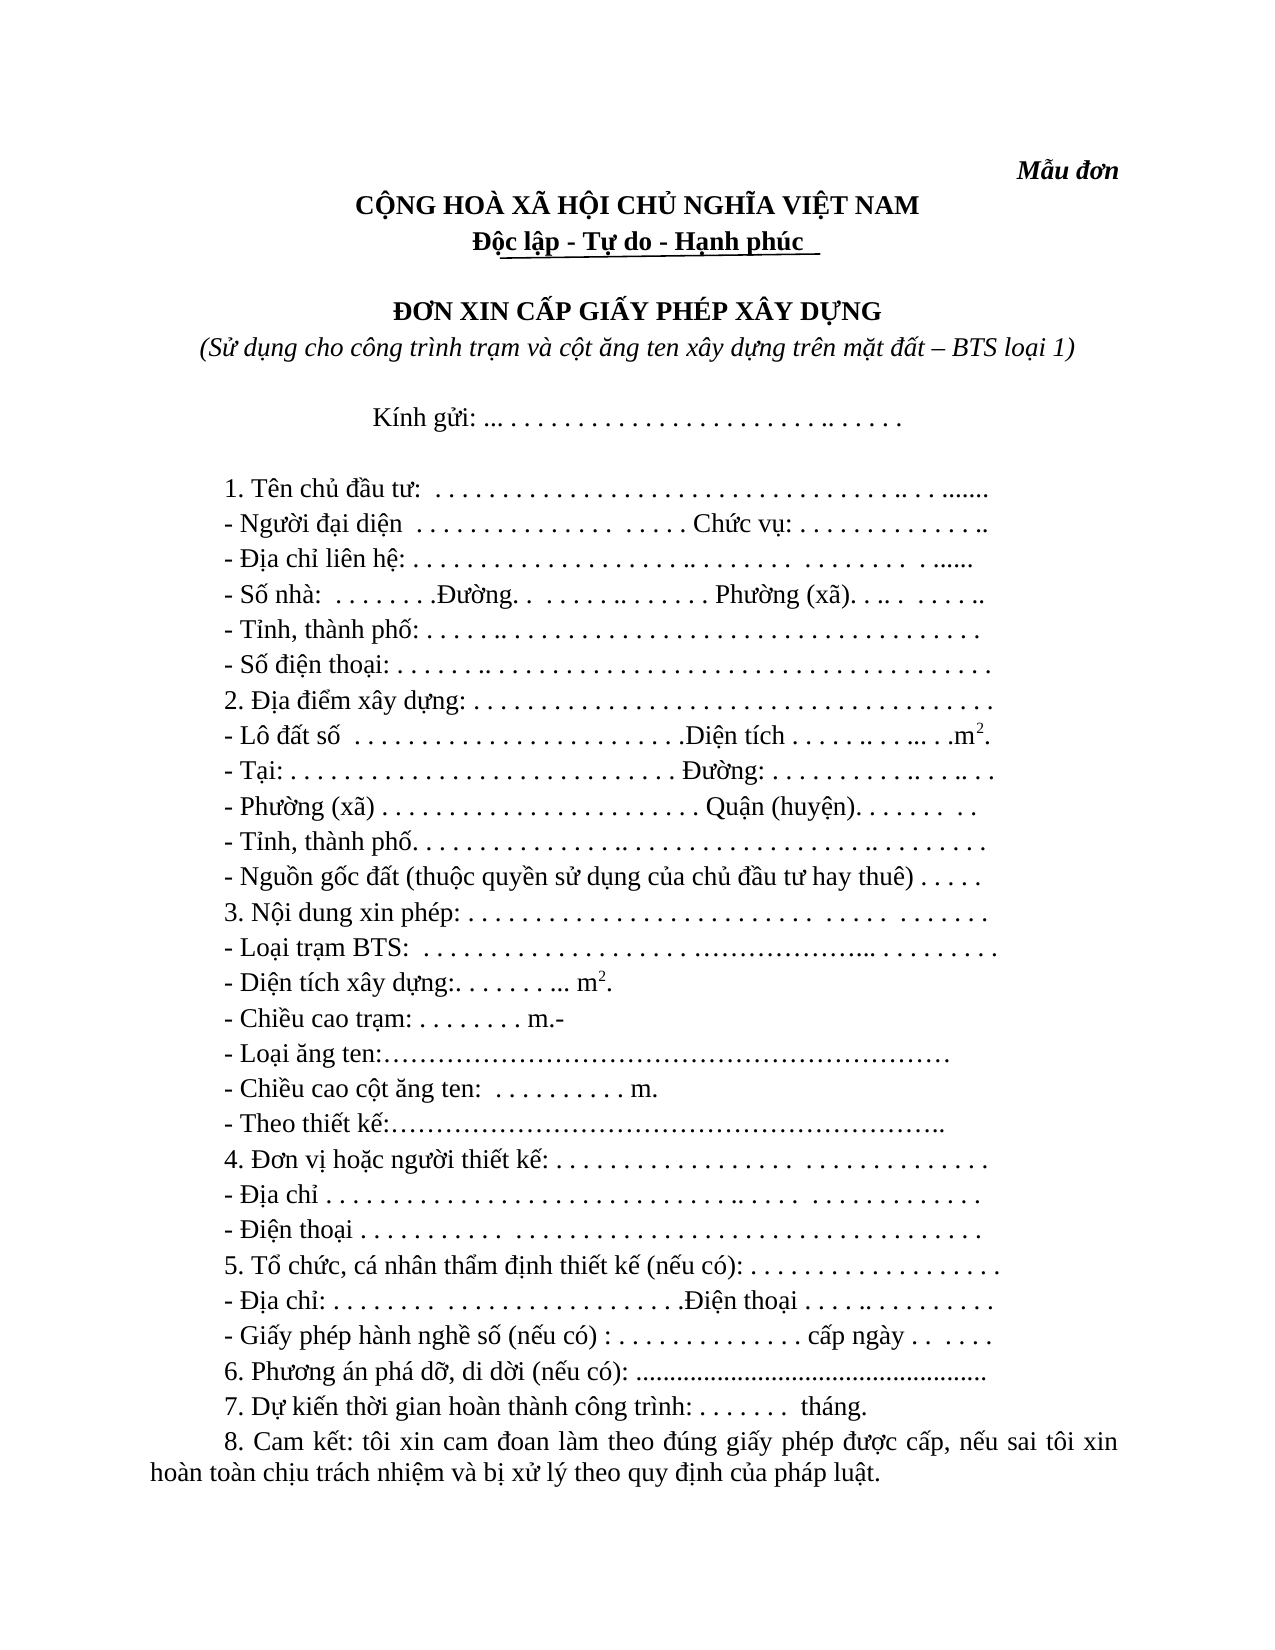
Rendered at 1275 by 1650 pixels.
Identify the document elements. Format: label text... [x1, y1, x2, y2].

text - Số điện thoại: . . . . . . .. . . . . . . . . . . . . . . . . . . . . . . . . . . . . . . . . . . . . . [150, 648, 1119, 680]
text - Diện tích xây dựng:. . . . . . . ... m2. [150, 966, 1119, 997]
text - Tỉnh, thành phố. . . . . . . . . . . . . . . .. . . . . . . . . . . . . . . . . . .. . . . . . . . . [150, 825, 1119, 856]
text - Tại: . . . . . . . . . . . . . . . . . . . . . . . . . . . . . Đường: . . . . . . . . . . .. . . .. . . [150, 754, 1119, 786]
text - Điện thoại . . . . . . . . . . . . . . . . . . . . . . . . . . . . . . . . . . . . . . . . . . . . . . [150, 1213, 1119, 1245]
text - Phường (xã) . . . . . . . . . . . . . . . . . . . . . . . . Quận (huyện). . . . . . . . . [150, 790, 1119, 821]
text - Lô đất số . . . . . . . . . . . . . . . . . . . . . . . . .Diện tích . . . . . .. . . ... . .m2. [150, 719, 1119, 750]
text - Theo thiết kế:…………………………………………………….. [150, 1108, 1119, 1139]
text - Số nhà: . . . . . . . .Đường. . . . . . . .. . . . . . . Phường (xã). . .. . . . . . .. [150, 578, 1119, 609]
text - Chiều cao trạm: . . . . . . . . m.- [150, 1002, 1119, 1033]
text - Địa chỉ liên hệ: . . . . . . . . . . . . . . . . . . . . .. . . . . . . . . . . . . . . . . ...... [150, 543, 1119, 574]
text Mẫu đơn [150, 154, 1119, 185]
text (Sử dụng cho công trình trạm và cột ăng ten xây dựng trên mặt đất – BTS loại 1) [150, 331, 1119, 362]
text 8. Cam kết: tôi xin cam đoan làm theo đúng giấy phép được cấp, nếu sai tôi xin hoàn toàn chịu trách nhiệm và bị xử lý theo quy định của pháp luật. [150, 1425, 1119, 1488]
text - Nguồn gốc đất (thuộc quyền sử dụng của chủ đầu tư hay thuê) . . . . . [150, 860, 1119, 892]
text 1. Tên chủ đầu tư: . . . . . . . . . . . . . . . . . . . . . . . . . . . . . . . . . . .. . . ....... [150, 472, 1119, 503]
text 3. Nội dung xin phép: . . . . . . . . . . . . . . . . . . . . . . . . . . . . . . . . . . . . . . [150, 896, 1119, 927]
text - Giấy phép hành nghề số (nếu có) : . . . . . . . . . . . . . . cấp ngày . . . . . . [150, 1319, 1119, 1351]
text 5. Tổ chức, cá nhân thẩm định thiết kế (nếu có): . . . . . . . . . . . . . . . . . . . [150, 1249, 1119, 1280]
text Độc lập - Tự do - Hạnh phúc [150, 225, 1119, 256]
text - Địa chỉ . . . . . . . . . . . . . . . . . . . . . . . . . . . . . . .. . . . . . . . . . . . . . . . . . [150, 1178, 1119, 1209]
text - Loại trạm BTS: . . . . . . . . . . . . . . . . . . . . ………………... . . . . . . . . . [150, 931, 1119, 962]
text Kính gửi: ... . . . . . . . . . . . . . . . . . . . . . . . .. . . . . . [150, 401, 1119, 432]
text 2. Địa điểm xây dựng: . . . . . . . . . . . . . . . . . . . . . . . . . . . . . . . . . . . . . . . [150, 684, 1119, 715]
text - Địa chỉ: . . . . . . . . . . . . . . . . . . . . . . . . . .Điện thoại . . . . .. . . . . . . . . . [150, 1284, 1119, 1315]
text - Chiều cao cột ăng ten: . . . . . . . . . . m. [150, 1072, 1119, 1103]
text - Người đại diện . . . . . . . . . . . . . . . . . . . . Chức vụ: . . . . . . . . . . . . . .. [150, 507, 1119, 538]
text ĐƠN XIN CẤP GIẤY PHÉP XÂY DỰNG [150, 295, 1119, 327]
text 7. Dự kiến thời gian hoàn thành công trình: . . . . . . . tháng. [150, 1390, 1119, 1421]
text 4. Đơn vị hoặc người thiết kế: . . . . . . . . . . . . . . . . . . . . . . . . . . . . . . . . [150, 1143, 1119, 1174]
text CỘNG HOÀ XÃ HỘI CHỦ NGHĨA VIỆT NAM [150, 189, 1119, 221]
text - Loại ăng ten:……………………………………………………… [150, 1037, 1119, 1068]
text 6. Phương án phá dỡ, di dời (nếu có): .................................................... [150, 1355, 1119, 1386]
text - Tỉnh, thành phố: . . . . . .. . . . . . . . . . . . . . . . . . . . . . . . . . . . . . . . . . . . [150, 613, 1119, 644]
